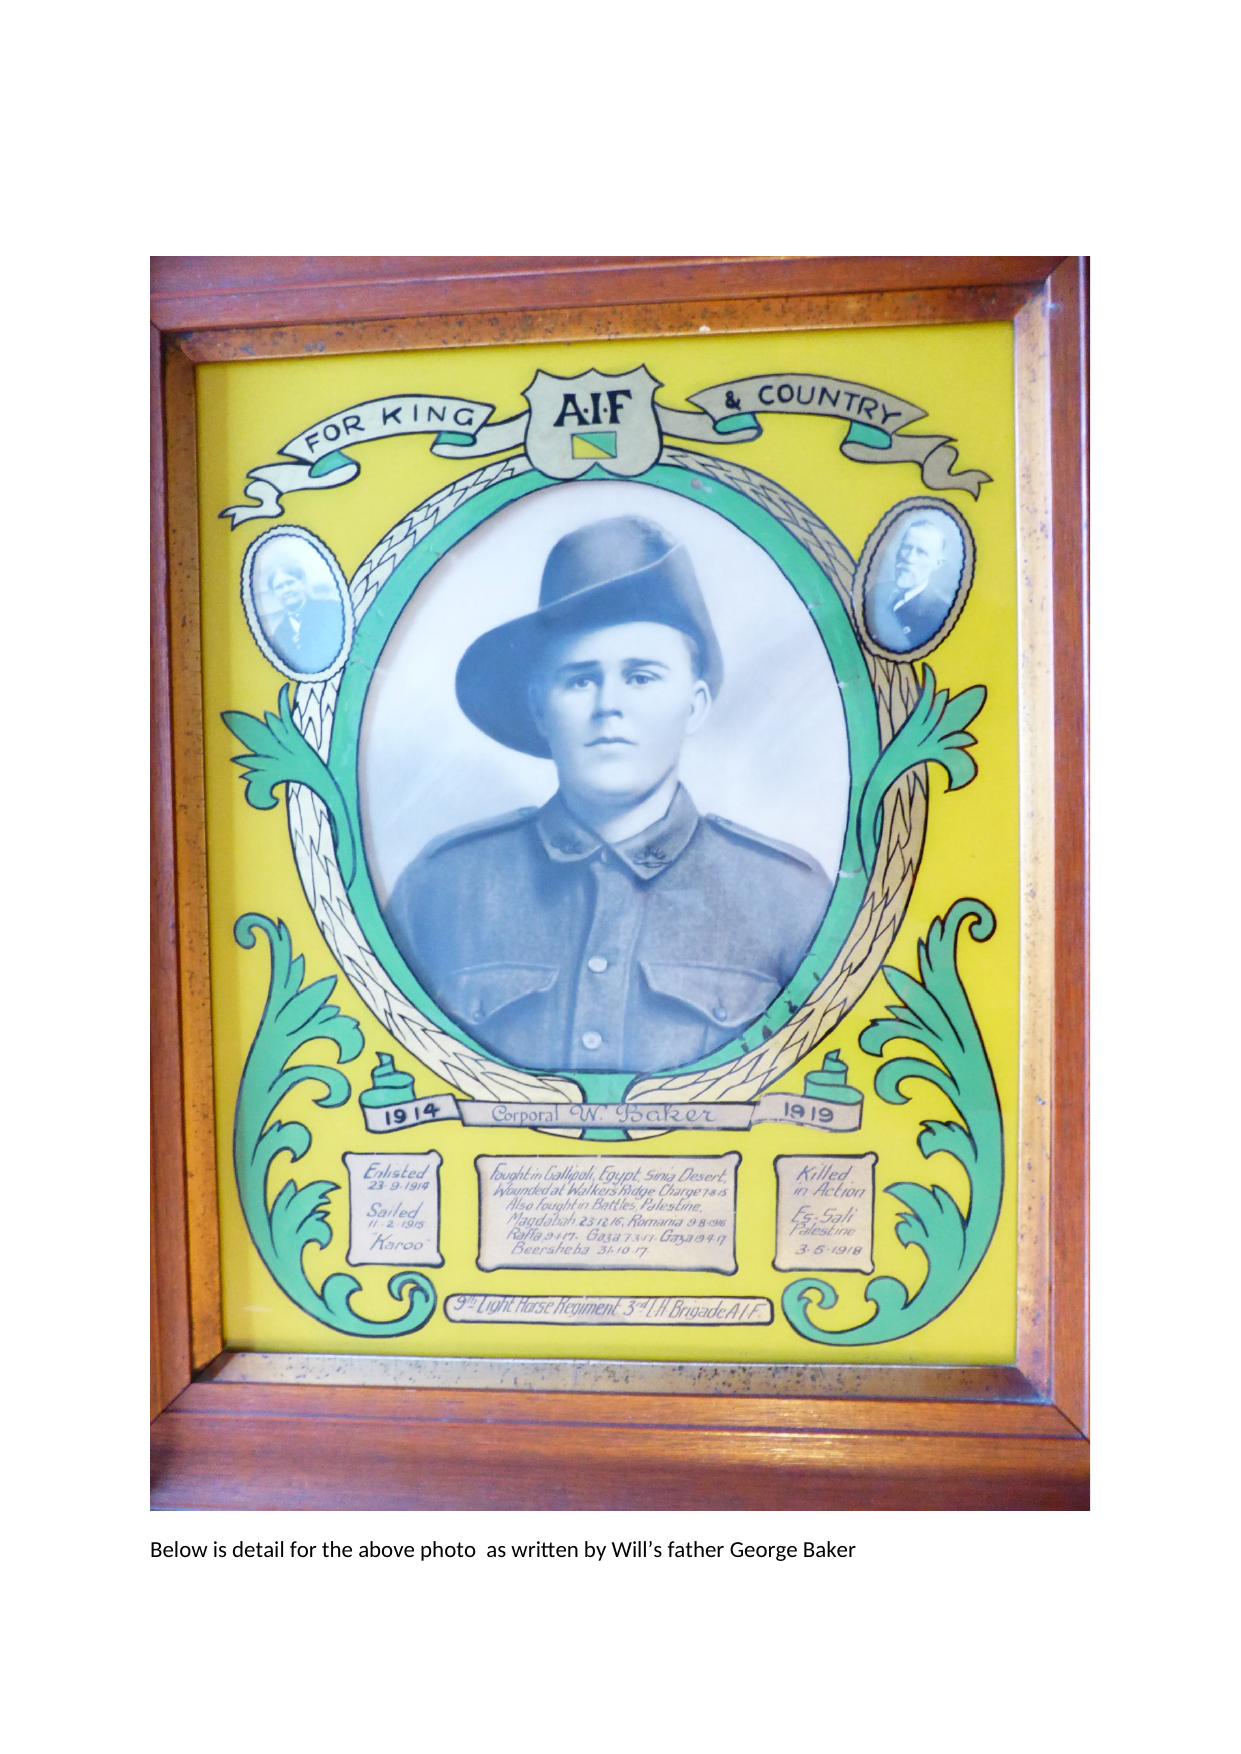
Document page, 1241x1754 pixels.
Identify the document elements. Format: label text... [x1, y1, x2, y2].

text Below is detail for the above photo as written by Will’s father George Baker [150, 1535, 1090, 1563]
picture [150, 256, 1091, 1511]
